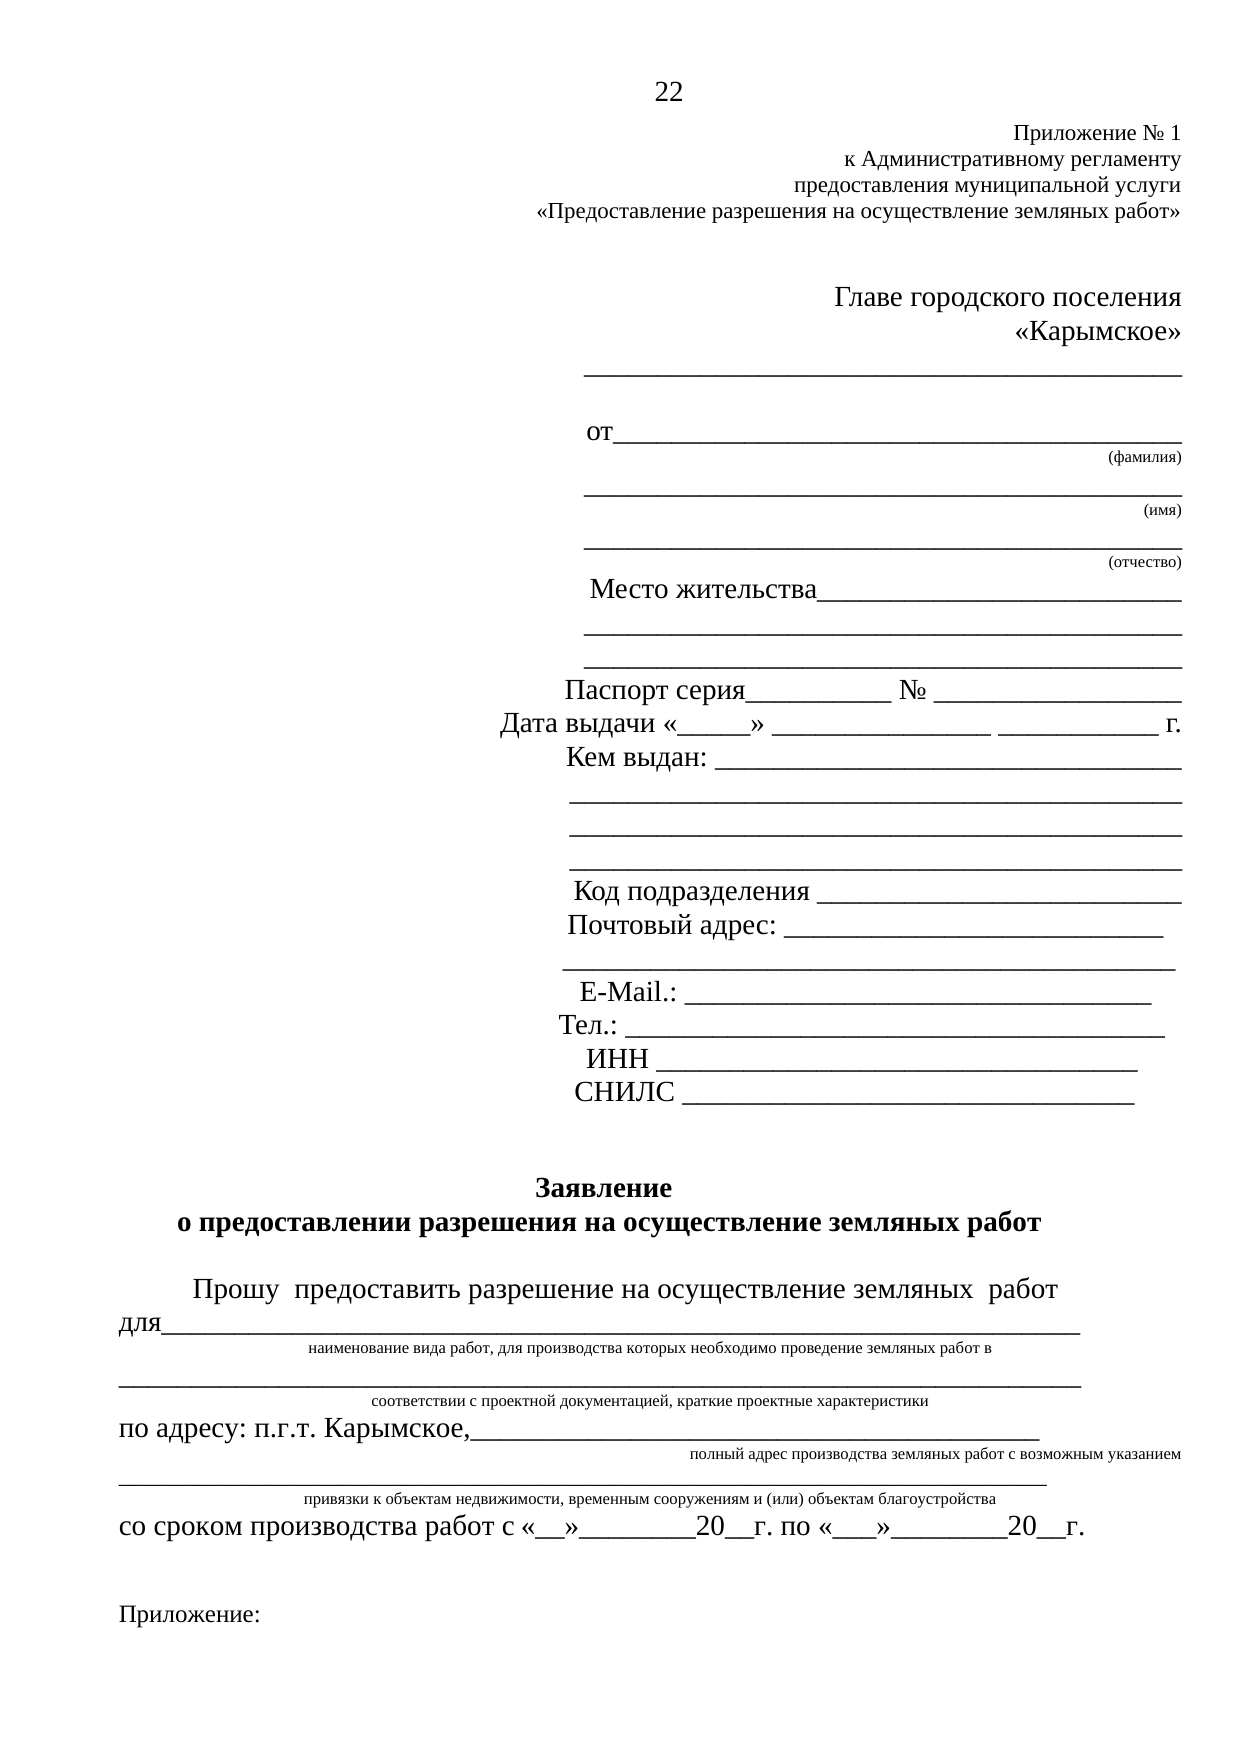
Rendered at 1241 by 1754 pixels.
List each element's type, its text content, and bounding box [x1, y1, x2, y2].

text (отчество) [118, 552, 1182, 571]
text от_______________________________________ [118, 413, 1182, 447]
text предоставления муниципальной услуги [118, 171, 1182, 198]
text Приложение № 1 [118, 118, 1182, 145]
text E-Mail.: ________________________________ [118, 974, 1182, 1007]
text о предоставлении разрешения на осуществление земляных работ [118, 1204, 1182, 1237]
text _________________________________________________________________________________ [118, 1463, 1182, 1489]
text Дата выдачи «_____» _______________ ___________ г. [118, 706, 1182, 739]
text Тел.: _____________________________________ [118, 1007, 1182, 1041]
text к Административному регламенту [118, 145, 1182, 171]
text Паспорт серия__________ № _________________ [118, 672, 1182, 706]
text Код подразделения _________________________ [118, 873, 1182, 907]
text полный адрес производства земляных работ с возможным указанием [118, 1443, 1182, 1463]
text Приложение: [118, 1599, 1182, 1628]
text _________________________________________ [118, 638, 1182, 672]
text ИНН _________________________________ [118, 1041, 1182, 1074]
text «Предоставление разрешения на осуществление земляных работ» [118, 198, 1182, 224]
text соответствии с проектной документацией, краткие проектные характеристики [118, 1391, 1182, 1410]
text наименование вида работ, для производства которых необходимо проведение земляных работ в [118, 1338, 1182, 1357]
text _________________________________________ [118, 519, 1182, 552]
text __________________________________________ [118, 940, 1182, 974]
text со сроком производства работ с «__»________20__г. по «___»________20__г. [118, 1508, 1182, 1542]
text _________________________________________ [118, 605, 1182, 638]
text __________________________________________________________________ [118, 1357, 1182, 1391]
text (имя) [118, 499, 1182, 519]
text «Карымское» [118, 313, 1182, 346]
text _________________________________________ [118, 346, 1182, 380]
text __________________________________________ [118, 773, 1182, 806]
text привязки к объектам недвижимости, временным сооружениям и (или) объектам благоустройства [118, 1489, 1182, 1508]
text __________________________________________ [118, 840, 1182, 873]
text Главе городского поселения [118, 279, 1182, 313]
text СНИЛС _______________________________ [118, 1074, 1182, 1108]
text Кем выдан: ________________________________ [118, 739, 1182, 773]
text _________________________________________ [118, 466, 1182, 499]
text __________________________________________ [118, 806, 1182, 840]
text Почтовый адрес: __________________________ [118, 907, 1182, 940]
text по адресу: п.г.т. Карымское,_______________________________________ [118, 1410, 1182, 1443]
text Заявление [118, 1170, 1182, 1204]
text Прошу предоставить разрешение на осуществление земляных работ для_______________________________________________________________ [118, 1271, 1182, 1338]
text (фамилия) [118, 447, 1182, 466]
text Место жительства_________________________ [118, 571, 1182, 605]
